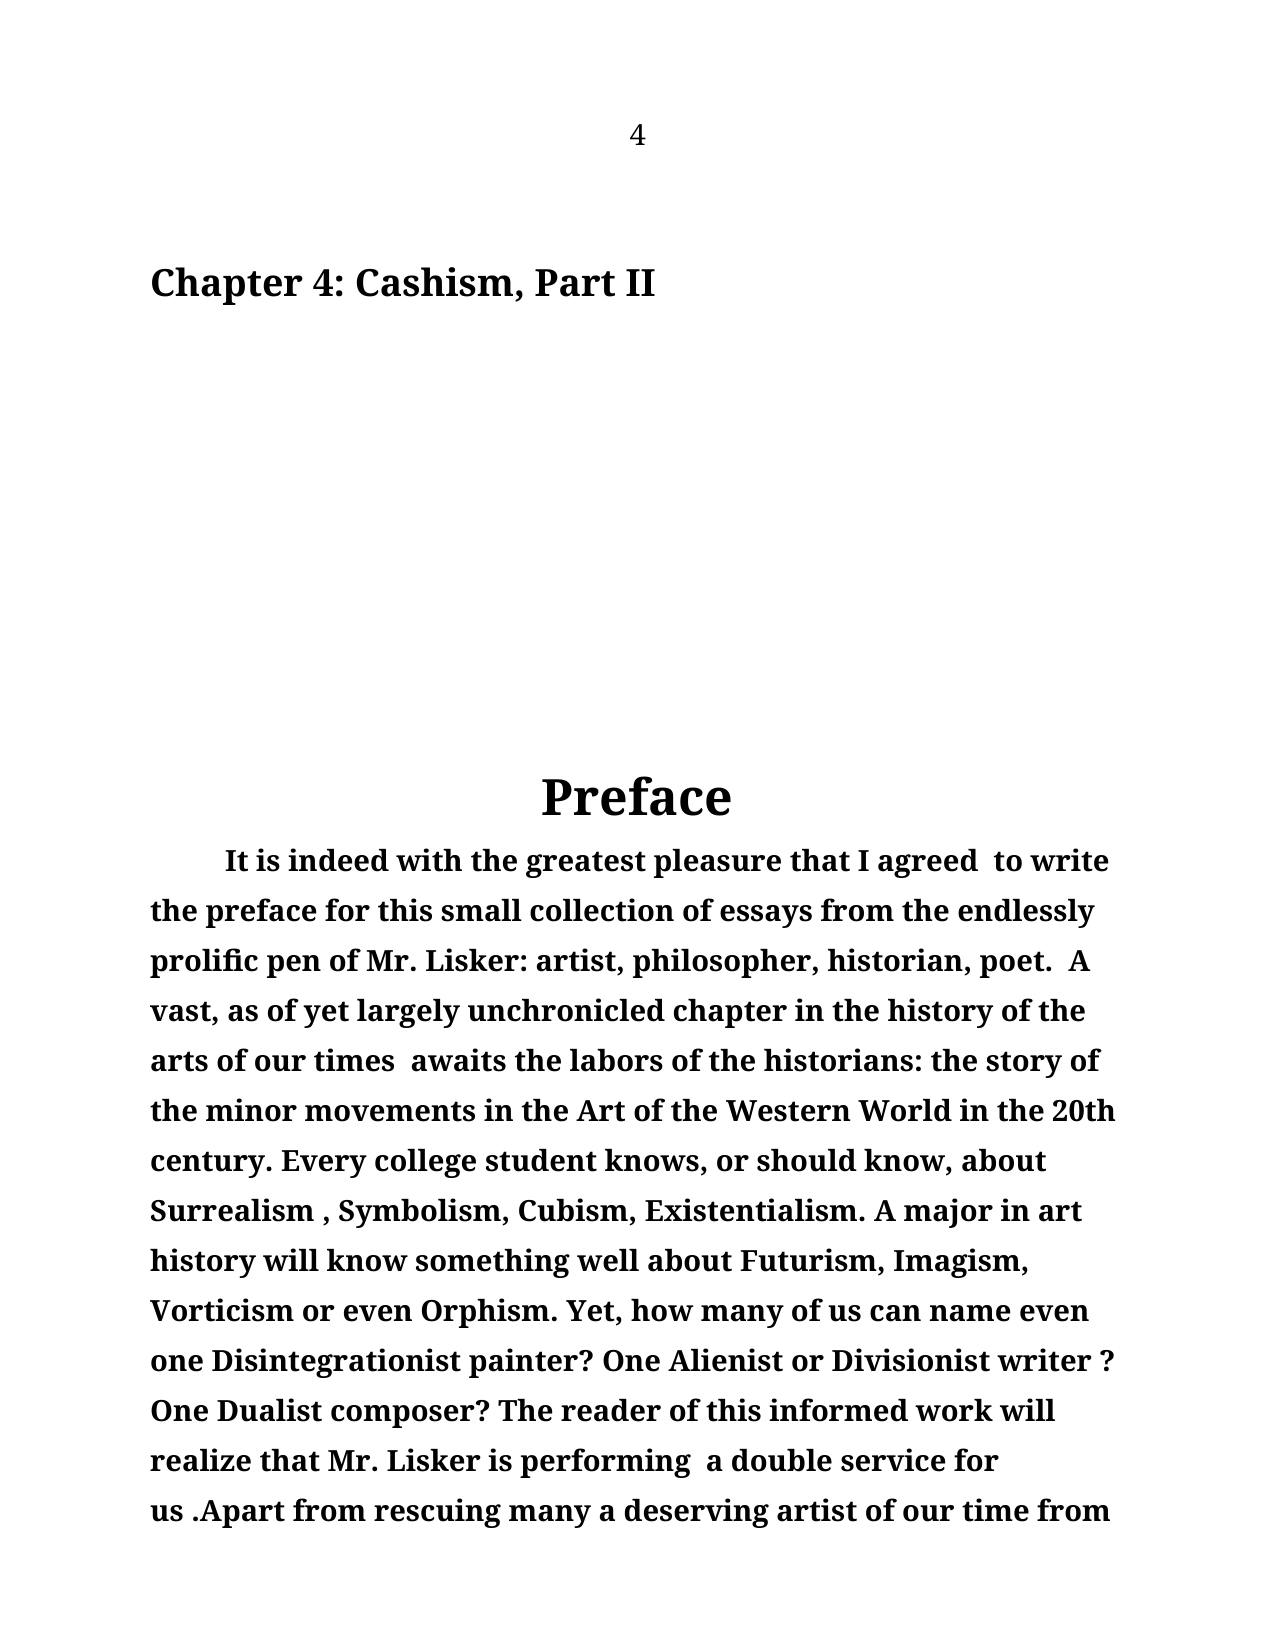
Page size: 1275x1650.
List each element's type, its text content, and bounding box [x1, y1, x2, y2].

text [150, 830, 1125, 1530]
text Preface [150, 762, 1125, 830]
text Chapter 4: Cashism, Part II [150, 256, 1125, 307]
